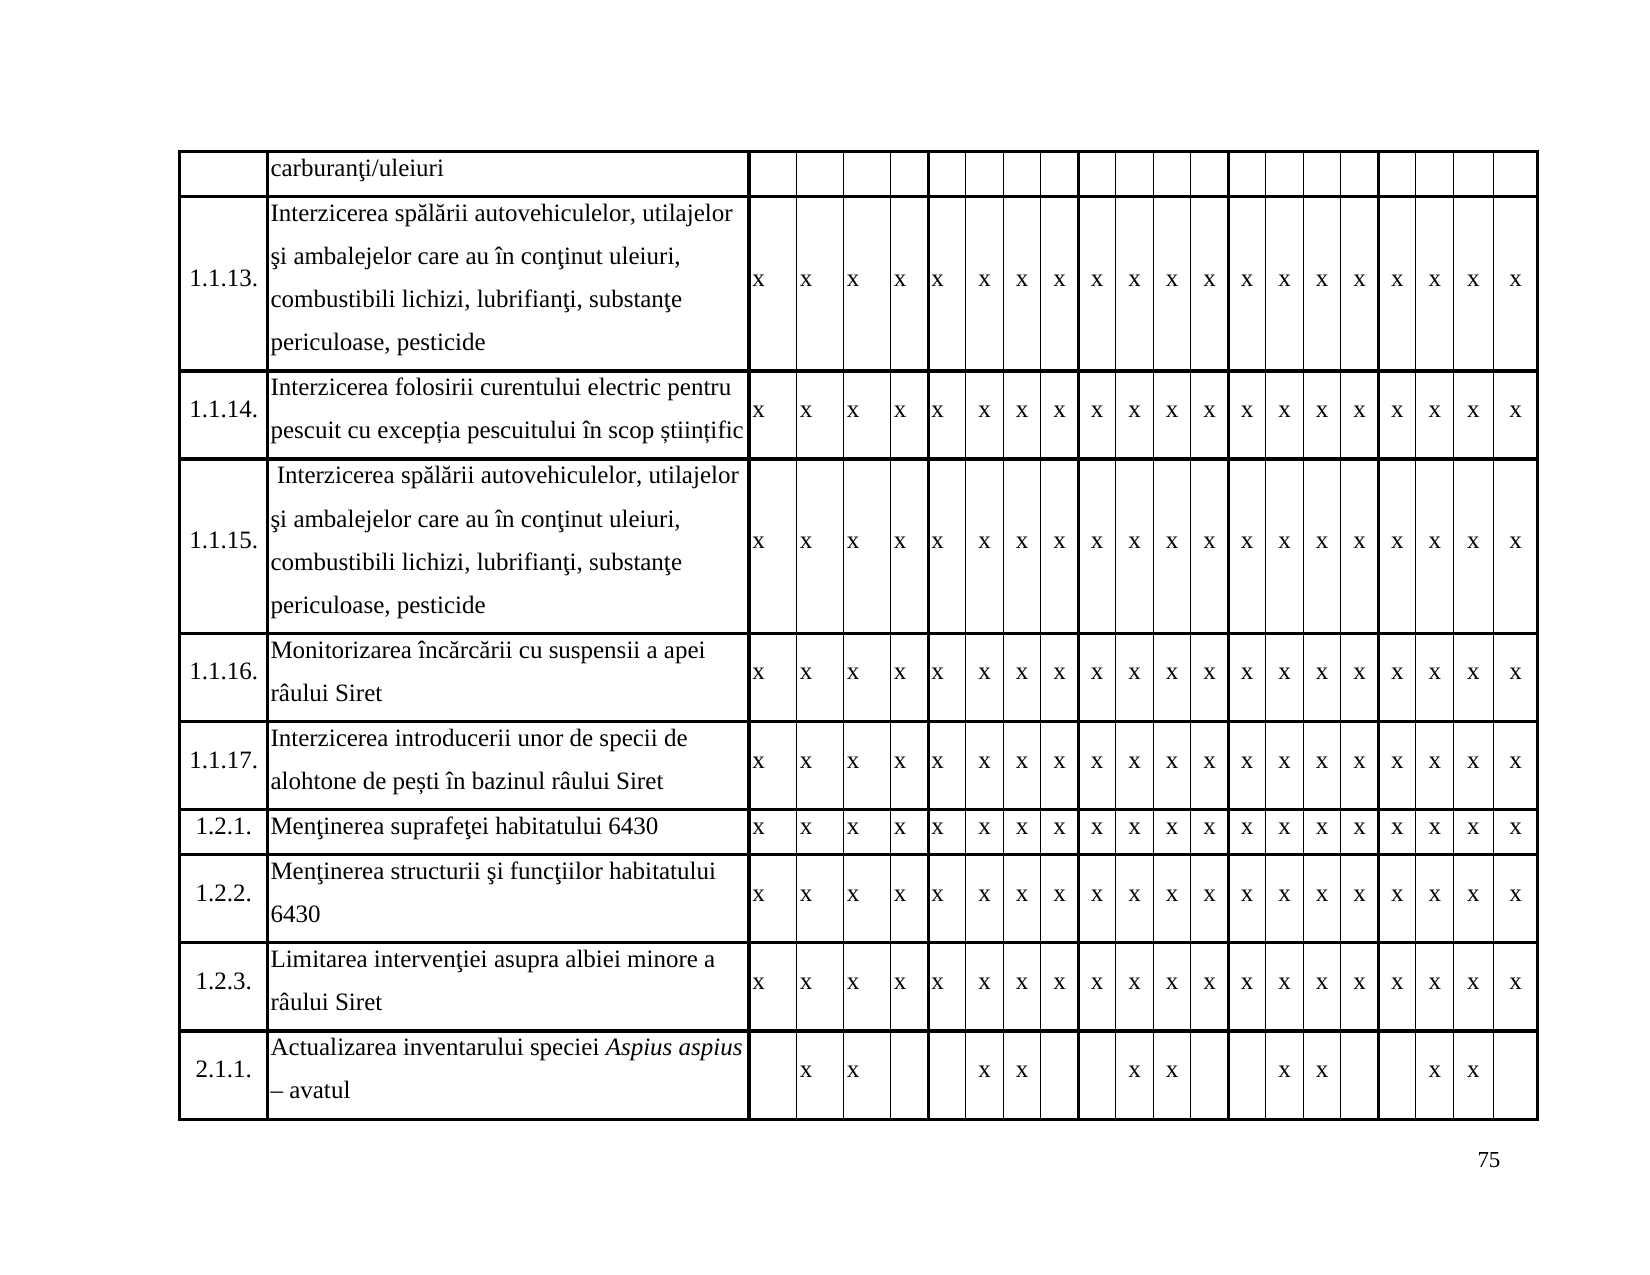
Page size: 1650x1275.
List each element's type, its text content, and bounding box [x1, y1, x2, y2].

table_cell x [1454, 373, 1493, 457]
table_cell x [930, 461, 965, 632]
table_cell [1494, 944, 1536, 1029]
table_cell x [1494, 198, 1536, 369]
table_cell x [966, 373, 1003, 457]
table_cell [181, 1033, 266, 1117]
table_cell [269, 153, 747, 195]
table_cell x [891, 461, 927, 632]
table_cell x [1154, 373, 1190, 457]
table_cell x [930, 723, 965, 808]
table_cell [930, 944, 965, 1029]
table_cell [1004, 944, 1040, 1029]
table_cell Interzicerea spălării autovehiculelor, utilajelor şi ambalejelor care au în conţinut uleiuri, combustibili lichizi, lubrifianţi, substanţe periculoase, pesticide [269, 198, 747, 369]
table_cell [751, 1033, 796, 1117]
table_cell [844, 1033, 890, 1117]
table_cell x [844, 153, 890, 195]
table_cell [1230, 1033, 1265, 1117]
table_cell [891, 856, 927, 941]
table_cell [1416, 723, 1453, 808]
table_cell x [1416, 635, 1453, 720]
table_cell x [1380, 373, 1415, 457]
table_cell x [751, 198, 796, 369]
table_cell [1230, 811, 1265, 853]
table_cell x [797, 198, 843, 369]
table_cell x [966, 153, 1003, 195]
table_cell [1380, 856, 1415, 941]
table_cell x [1230, 373, 1265, 457]
table_cell x [891, 198, 927, 369]
table_cell x [1380, 635, 1415, 720]
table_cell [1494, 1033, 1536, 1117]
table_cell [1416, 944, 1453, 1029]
table_cell x [797, 373, 843, 457]
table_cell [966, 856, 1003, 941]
table_cell 1.1.13. [181, 198, 266, 369]
table_cell x [1416, 198, 1453, 369]
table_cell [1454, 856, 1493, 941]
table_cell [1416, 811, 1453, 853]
table_cell x [1266, 373, 1303, 457]
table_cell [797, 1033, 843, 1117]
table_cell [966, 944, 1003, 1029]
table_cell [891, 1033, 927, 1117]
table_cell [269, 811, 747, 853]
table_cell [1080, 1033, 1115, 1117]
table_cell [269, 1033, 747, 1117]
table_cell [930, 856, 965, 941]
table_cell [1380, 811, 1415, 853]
table_cell x [1494, 635, 1536, 720]
table_cell x [751, 373, 796, 457]
table_cell x [1080, 373, 1115, 457]
table_cell x [1341, 373, 1377, 457]
table_cell x [797, 461, 843, 632]
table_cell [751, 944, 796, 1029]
table_cell x [1080, 723, 1115, 808]
table_cell x [1266, 153, 1303, 195]
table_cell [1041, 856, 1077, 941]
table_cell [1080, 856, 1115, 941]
table_cell x [1454, 198, 1493, 369]
table_cell x [1266, 461, 1303, 632]
table_cell x [1304, 373, 1340, 457]
table_cell x [1266, 198, 1303, 369]
table_cell x [1004, 153, 1040, 195]
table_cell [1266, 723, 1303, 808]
table_cell x [1380, 153, 1415, 195]
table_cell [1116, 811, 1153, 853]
table_cell x [891, 635, 927, 720]
table_cell x [1116, 373, 1153, 457]
table_cell x [1304, 461, 1340, 632]
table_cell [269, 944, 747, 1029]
table_cell x [1116, 461, 1153, 632]
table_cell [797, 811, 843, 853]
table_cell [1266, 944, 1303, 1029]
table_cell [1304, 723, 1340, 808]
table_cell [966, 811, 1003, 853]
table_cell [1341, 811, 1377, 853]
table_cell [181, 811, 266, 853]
table_cell x [966, 723, 1003, 808]
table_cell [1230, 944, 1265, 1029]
table_cell x [1154, 635, 1190, 720]
table_cell x [966, 198, 1003, 369]
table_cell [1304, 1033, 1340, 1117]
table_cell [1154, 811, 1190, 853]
table_cell x [930, 153, 965, 195]
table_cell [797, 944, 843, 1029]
table_cell x [891, 723, 927, 808]
table_cell x [1341, 153, 1377, 195]
table_cell x [1041, 198, 1077, 369]
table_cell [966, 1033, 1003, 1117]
table_cell x [844, 198, 890, 369]
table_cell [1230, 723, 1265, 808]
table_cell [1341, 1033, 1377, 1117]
table_cell x [1341, 198, 1377, 369]
table_cell x [751, 153, 796, 195]
table_cell x [891, 373, 927, 457]
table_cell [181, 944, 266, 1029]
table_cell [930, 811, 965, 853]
table_cell x [797, 635, 843, 720]
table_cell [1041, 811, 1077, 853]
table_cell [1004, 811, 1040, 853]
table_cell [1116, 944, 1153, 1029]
table_cell x [1304, 635, 1340, 720]
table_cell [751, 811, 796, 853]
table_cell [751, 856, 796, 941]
table_cell x [1454, 461, 1493, 632]
table_cell x [797, 723, 843, 808]
table_cell x [1041, 153, 1077, 195]
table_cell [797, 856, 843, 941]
table_cell x [1494, 373, 1536, 457]
table_cell x [751, 723, 796, 808]
table_cell x [751, 461, 796, 632]
table_cell x [1341, 635, 1377, 720]
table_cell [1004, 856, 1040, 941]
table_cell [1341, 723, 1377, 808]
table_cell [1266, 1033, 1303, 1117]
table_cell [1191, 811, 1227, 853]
table_cell Monitorizarea încărcării cu suspensii a apei râului Siret [269, 635, 747, 720]
table_cell Interzicerea introducerii unor de specii de alohtone de pești în bazinul râului Siret [269, 723, 747, 808]
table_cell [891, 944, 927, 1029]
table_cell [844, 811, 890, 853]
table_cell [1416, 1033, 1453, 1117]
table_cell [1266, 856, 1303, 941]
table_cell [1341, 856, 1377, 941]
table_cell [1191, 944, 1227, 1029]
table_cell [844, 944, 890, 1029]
table_cell x [1416, 153, 1453, 195]
table_cell x [1191, 635, 1227, 720]
table_cell x [1191, 461, 1227, 632]
table_cell x [1004, 198, 1040, 369]
table_cell x [1154, 153, 1190, 195]
table_cell x [1304, 198, 1340, 369]
table_cell x [1230, 198, 1265, 369]
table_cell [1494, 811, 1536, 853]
table_cell x [1380, 461, 1415, 632]
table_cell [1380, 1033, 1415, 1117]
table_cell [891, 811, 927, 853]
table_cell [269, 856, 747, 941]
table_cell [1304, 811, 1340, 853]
table_cell x [1004, 635, 1040, 720]
table_cell x [930, 373, 965, 457]
table_cell x [844, 635, 890, 720]
table_cell x [930, 198, 965, 369]
table_cell x [1416, 461, 1453, 632]
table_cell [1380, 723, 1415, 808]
table_cell x [1416, 373, 1453, 457]
table_cell x [1080, 198, 1115, 369]
table_cell x [966, 461, 1003, 632]
table_cell x [1304, 153, 1340, 195]
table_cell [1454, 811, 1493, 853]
table_cell x [1454, 635, 1493, 720]
table_cell x [1380, 198, 1415, 369]
table_cell 1.1.15. [181, 461, 266, 632]
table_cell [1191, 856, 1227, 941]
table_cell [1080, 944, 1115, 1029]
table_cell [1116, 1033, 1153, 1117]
table_cell 1.1.17. [181, 723, 266, 808]
table_cell 1.1.12. [181, 153, 266, 195]
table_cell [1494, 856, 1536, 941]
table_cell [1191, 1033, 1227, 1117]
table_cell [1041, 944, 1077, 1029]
table_cell x [1266, 635, 1303, 720]
table_cell x [1116, 198, 1153, 369]
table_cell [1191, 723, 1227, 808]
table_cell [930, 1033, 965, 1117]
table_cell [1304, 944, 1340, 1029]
table_cell x [1116, 153, 1153, 195]
table_cell 1.1.16. [181, 635, 266, 720]
table_cell x [1004, 723, 1040, 808]
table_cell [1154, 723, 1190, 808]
table_cell x [1230, 635, 1265, 720]
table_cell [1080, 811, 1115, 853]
table_cell x [966, 635, 1003, 720]
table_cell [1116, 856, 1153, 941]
table_cell x [1454, 153, 1493, 195]
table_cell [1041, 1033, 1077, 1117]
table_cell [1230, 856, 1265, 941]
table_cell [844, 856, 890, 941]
table_cell x [844, 461, 890, 632]
table_cell x [1041, 635, 1077, 720]
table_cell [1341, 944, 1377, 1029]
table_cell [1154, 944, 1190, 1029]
table_cell x [1230, 153, 1265, 195]
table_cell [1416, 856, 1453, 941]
table_cell x [1191, 198, 1227, 369]
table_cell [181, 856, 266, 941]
table_cell x [930, 635, 965, 720]
table_cell x [1191, 153, 1227, 195]
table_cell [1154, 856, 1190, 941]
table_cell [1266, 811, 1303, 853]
table_cell x [1154, 461, 1190, 632]
table_cell Interzicerea spălării autovehiculelor, utilajelor şi ambalejelor care au în conţinut uleiuri, combustibili lichizi, lubrifianţi, substanţe periculoase, pesticide [269, 461, 747, 632]
table_cell x [1080, 461, 1115, 632]
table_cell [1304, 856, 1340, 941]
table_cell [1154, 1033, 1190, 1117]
table_cell x [1116, 635, 1153, 720]
table_cell x [1004, 461, 1040, 632]
table_cell Interzicerea folosirii curentului electric pentru pescuit cu excepția pescuitului în scop științific [269, 373, 747, 457]
table_cell x [1004, 373, 1040, 457]
table_cell x [751, 635, 796, 720]
table_cell x [1041, 461, 1077, 632]
table_cell x [891, 153, 927, 195]
table_cell x [1494, 461, 1536, 632]
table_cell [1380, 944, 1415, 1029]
table_cell x [1494, 153, 1536, 195]
table_cell x [844, 373, 890, 457]
table_cell x [1341, 461, 1377, 632]
table_cell x [1080, 153, 1115, 195]
table_cell x [1191, 373, 1227, 457]
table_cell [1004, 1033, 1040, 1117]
table_cell 1.1.14. [181, 373, 266, 457]
table_cell x [797, 153, 843, 195]
table_cell x [1080, 635, 1115, 720]
table_cell x [1154, 198, 1190, 369]
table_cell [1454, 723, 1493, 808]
table_cell x [1041, 723, 1077, 808]
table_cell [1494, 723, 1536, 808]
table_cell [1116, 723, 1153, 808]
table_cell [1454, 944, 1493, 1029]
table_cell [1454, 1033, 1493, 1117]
table_cell x [1041, 373, 1077, 457]
table_cell x [1230, 461, 1265, 632]
table_cell x [844, 723, 890, 808]
